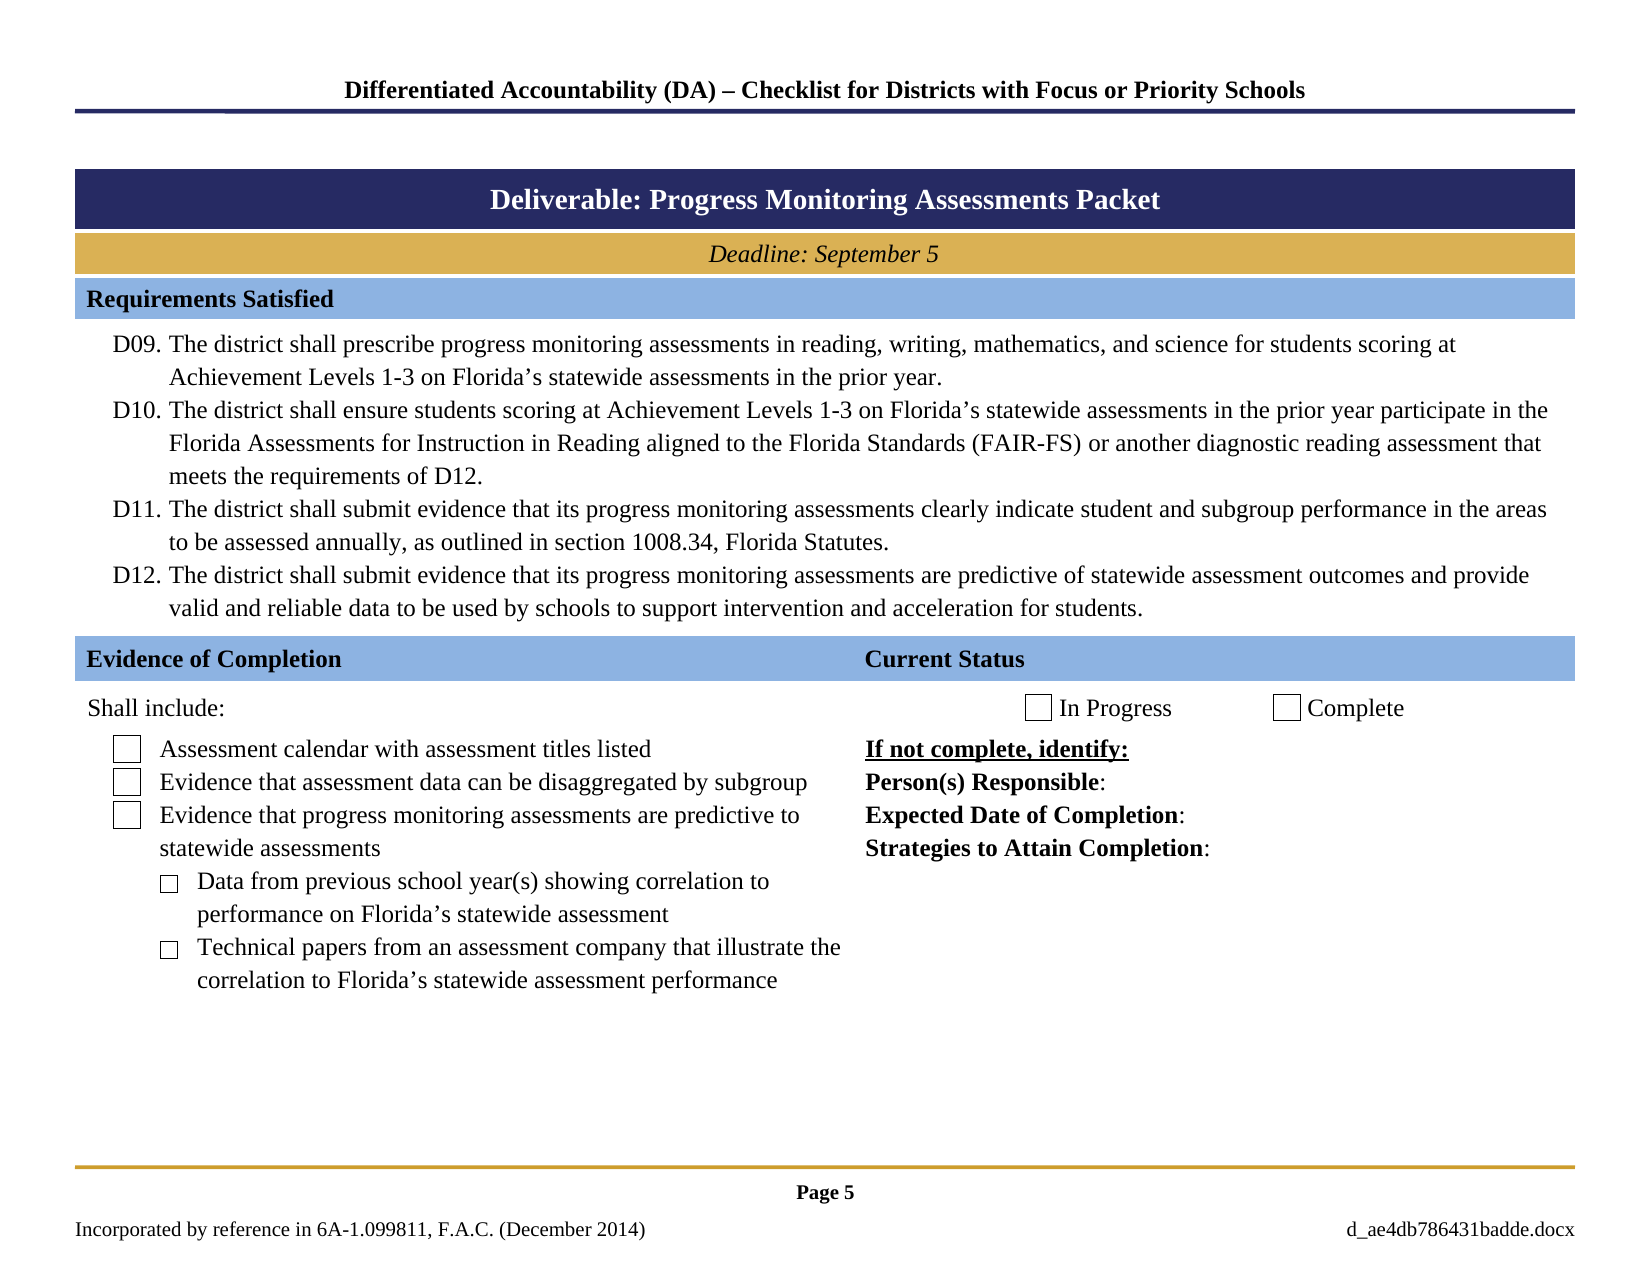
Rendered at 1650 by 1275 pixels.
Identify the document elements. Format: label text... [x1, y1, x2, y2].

table_cell In Progress Complete If not complete, identify: Person(s) Responsible: Expected Date of Completion: Strategies to Attain Completion: [853, 681, 1575, 1025]
table_cell Requirements Satisfied [75, 278, 1575, 319]
table_cell Deadline: September 5 [75, 233, 1575, 274]
table_cell Current Status [853, 636, 1575, 681]
table_header Deliverable: Progress Monitoring Assessments Packet [75, 169, 1575, 229]
table_cell D09. The district shall prescribe progress monitoring assessments in reading, writing, mathematics, and science for students scoring at Achievement Levels 1-3 on Florida’s statewide assessments in the prior year. D10. The district shall ensure students scoring at Achievement Levels 1-3 on Florida’s statewide assessments in the prior year participate in the Florida Assessments for Instruction in Reading aligned to the Florida Standards (FAIR-FS) or another diagnostic reading assessment that meets the requirements of D12. D11. The district shall submit evidence that its progress monitoring assessments clearly indicate student and subgroup performance in the areas to be assessed annually, as outlined in section 1008.34, Florida Statutes. D12. The district shall submit evidence that its progress monitoring assessments are predictive of statewide assessment outcomes and provide valid and reliable data to be used by schools to support intervention and acceleration for students. [75, 319, 1575, 636]
table_cell Shall include: Assessment calendar with assessment titles listed Evidence that assessment data can be disaggregated by subgroup Evidence that progress monitoring assessments are predictive to statewide assessments Data from previous school year(s) showing correlation to performance on Florida’s statewide assessment Technical papers from an assessment company that illustrate the correlation to Florida’s statewide assessment performance [75, 681, 853, 1025]
table_cell Evidence of Completion [75, 636, 853, 681]
